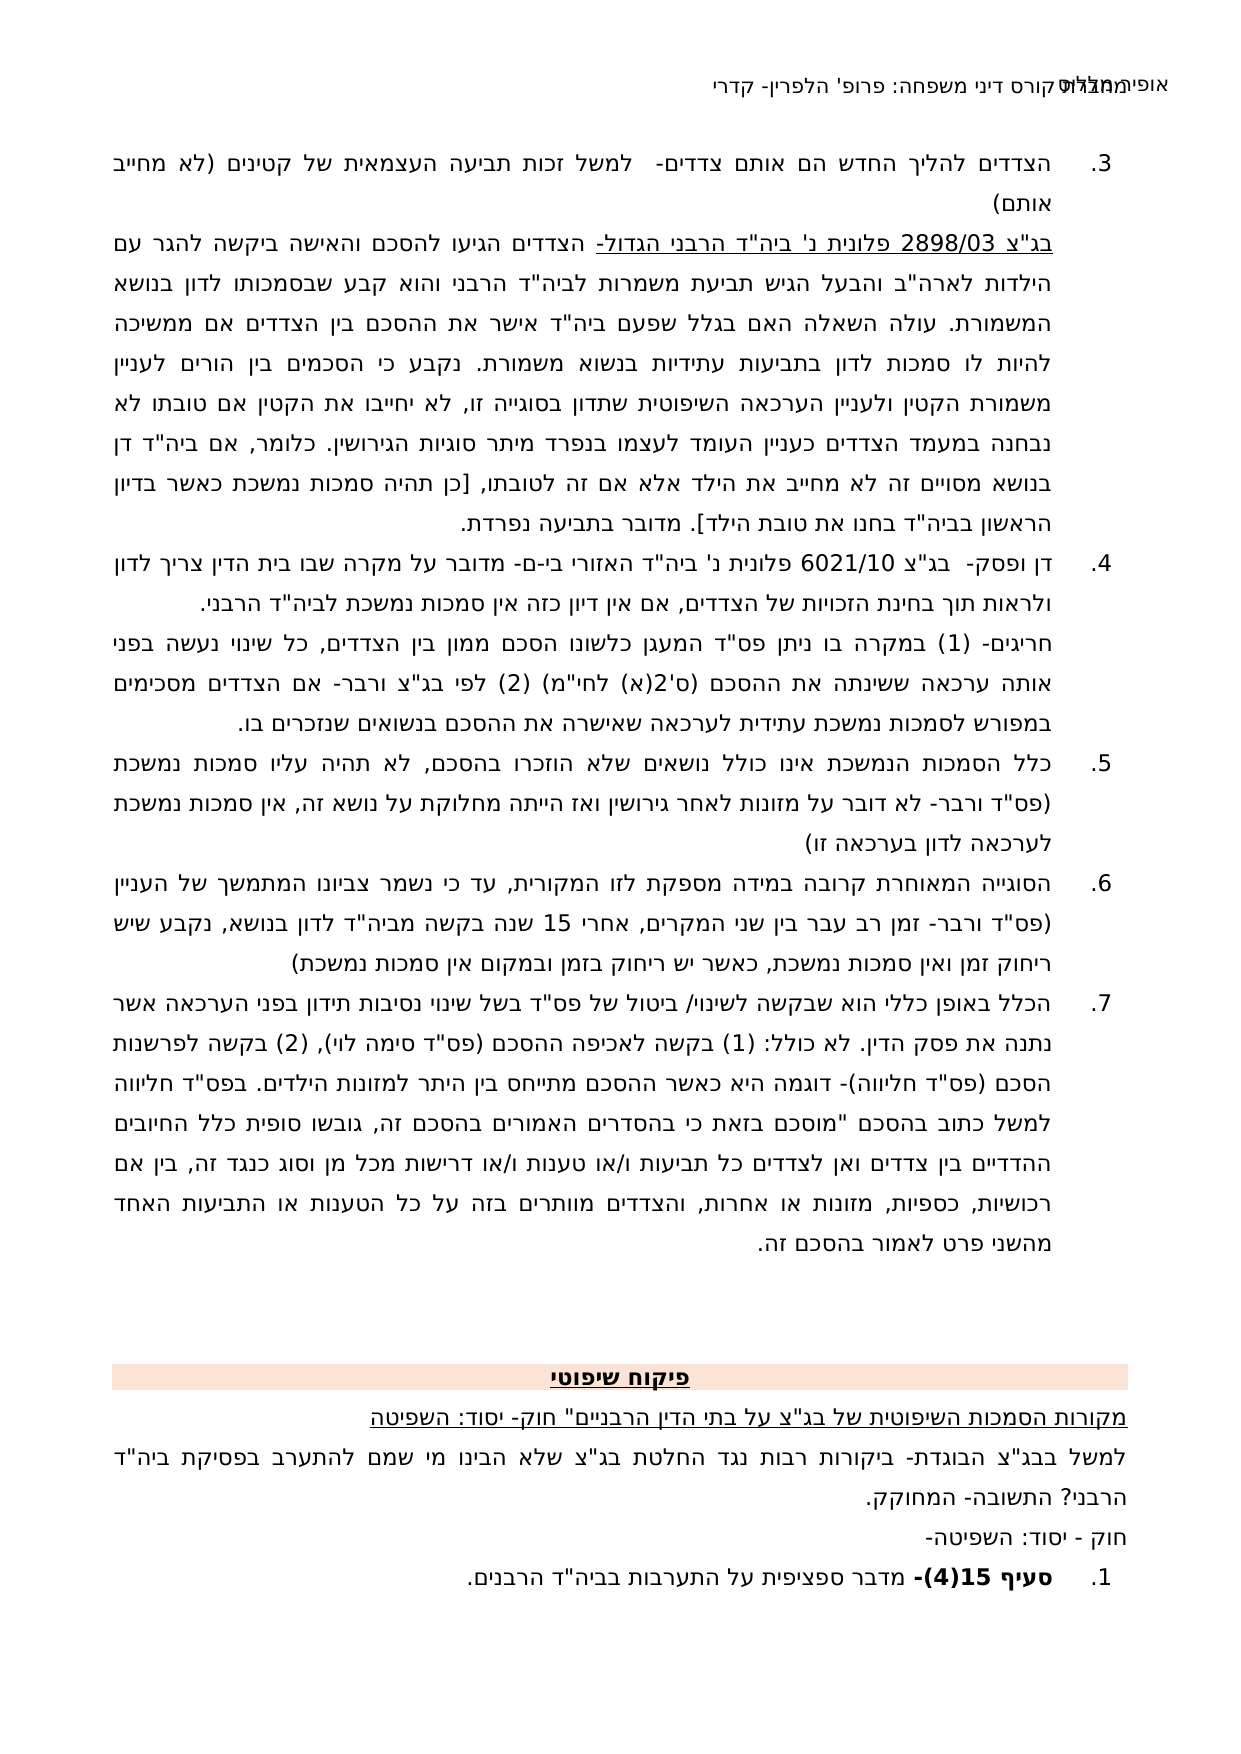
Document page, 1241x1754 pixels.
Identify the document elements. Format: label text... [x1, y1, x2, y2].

text מקורות הסמכות השיפוטית של בג"צ על בתי הדין הרבניים" חוק- יסוד: השפיטה [112, 1404, 1128, 1430]
list הצדדים להליך החדש הם אותם צדדים- למשל זכות תביעה העצמאית של קטינים (לא מחייב אותם) [112, 150, 1090, 217]
text חוק - יסוד: השפיטה- [112, 1524, 1128, 1550]
list סעיף 15(4)- מדבר ספציפית על התערבות בביה"ד הרבנים. [112, 1564, 1090, 1590]
text למשל בבג"צ הבוגדת- ביקורות רבות נגד החלטת בג"צ שלא הבינו מי שמם להתערב בפסיקת ביה"ד הרבני? התשובה- המחוקק. [112, 1444, 1128, 1510]
list חריגים- (1) במקרה בו ניתן פס"ד המעגן כלשונו הסכם ממון בין הצדדים, כל שינוי נעשה בפני אותה ערכאה ששינתה את ההסכם (ס'2(א) לחי"מ) (2) לפי בג"צ ורבר- אם הצדדים מסכימים במפורש לסמכות נמשכת עתידית לערכאה שאישרה את ההסכם בנשואים שנזכרים בו. [112, 630, 1053, 737]
text פיקוח שיפוטי [112, 1364, 1128, 1390]
list בג"צ 2898/03 פלונית נ' ביה"ד הרבני הגדול- הצדדים הגיעו להסכם והאישה ביקשה להגר עם הילדות לארה"ב והבעל הגיש תביעת משמרות לביה"ד הרבני והוא קבע שבסמכותו לדון בנושא המשמורת. עולה השאלה האם בגלל שפעם ביה"ד אישר את ההסכם בין הצדדים אם ממשיכה להיות לו סמכות לדון בתביעות עתידיות בנשוא משמורת. נקבע כי הסכמים בין הורים לעניין משמורת הקטין ולעניין הערכאה השיפוטית שתדון בסוגייה זו, לא יחייבו את הקטין אם טובתו לא נבחנה במעמד הצדדים כעניין העומד לעצמו בנפרד מיתר סוגיות הגירושין. כלומר, אם ביה"ד דן בנושא מסויים זה לא מחייב את הילד אלא אם זה לטובתו, [כן תהיה סמכות נמשכת כאשר בדיון הראשון בביה"ד בחנו את טובת הילד]. מדובר בתביעה נפרדת. [112, 230, 1053, 537]
list הכלל באופן כללי הוא שבקשה לשינוי/ ביטול של פס"ד בשל שינוי נסיבות תידון בפני הערכאה אשר נתנה את פסק הדין. לא כולל: (1) בקשה לאכיפה ההסכם (פס"ד סימה לוי), (2) בקשה לפרשנות הסכם (פס"ד חליווה)- דוגמה היא כאשר ההסכם מתייחס בין היתר למזונות הילדים. בפס"ד חליווה למשל כתוב בהסכם "מוסכם בזאת כי בהסדרים האמורים בהסכם זה, גובשו סופית כלל החיובים ההדדיים בין צדדים ואן לצדדים כל תביעות ו/או טענות ו/או דרישות מכל מן וסוג כנגד זה, בין אם רכושיות, כספיות, מזונות או אחרות, והצדדים מוותרים בזה על כל הטענות או התביעות האחד מהשני פרט לאמור בהסכם זה. [112, 990, 1090, 1257]
list הסוגייה המאוחרת קרובה במידה מספקת לזו המקורית, עד כי נשמר צביונו המתמשך של העניין (פס"ד ורבר- זמן רב עבר בין שני המקרים, אחרי 15 שנה בקשה מביה"ד לדון בנושא, נקבע שיש ריחוק זמן ואין סמכות נמשכת, כאשר יש ריחוק בזמן ובמקום אין סמכות נמשכת) [112, 870, 1090, 977]
list דן ופסק- בג"צ 6021/10 פלונית נ' ביה"ד האזורי בי-ם- מדובר על מקרה שבו בית הדין צריך לדון ולראות תוך בחינת הזכויות של הצדדים, אם אין דיון כזה אין סמכות נמשכת לביה"ד הרבני. [112, 550, 1090, 617]
list כלל הסמכות הנמשכת אינו כולל נושאים שלא הוזכרו בהסכם, לא תהיה עליו סמכות נמשכת (פס"ד ורבר- לא דובר על מזונות לאחר גירושין ואז הייתה מחלוקת על נושא זה, אין סמכות נמשכת לערכאה לדון בערכאה זו) [112, 750, 1090, 857]
